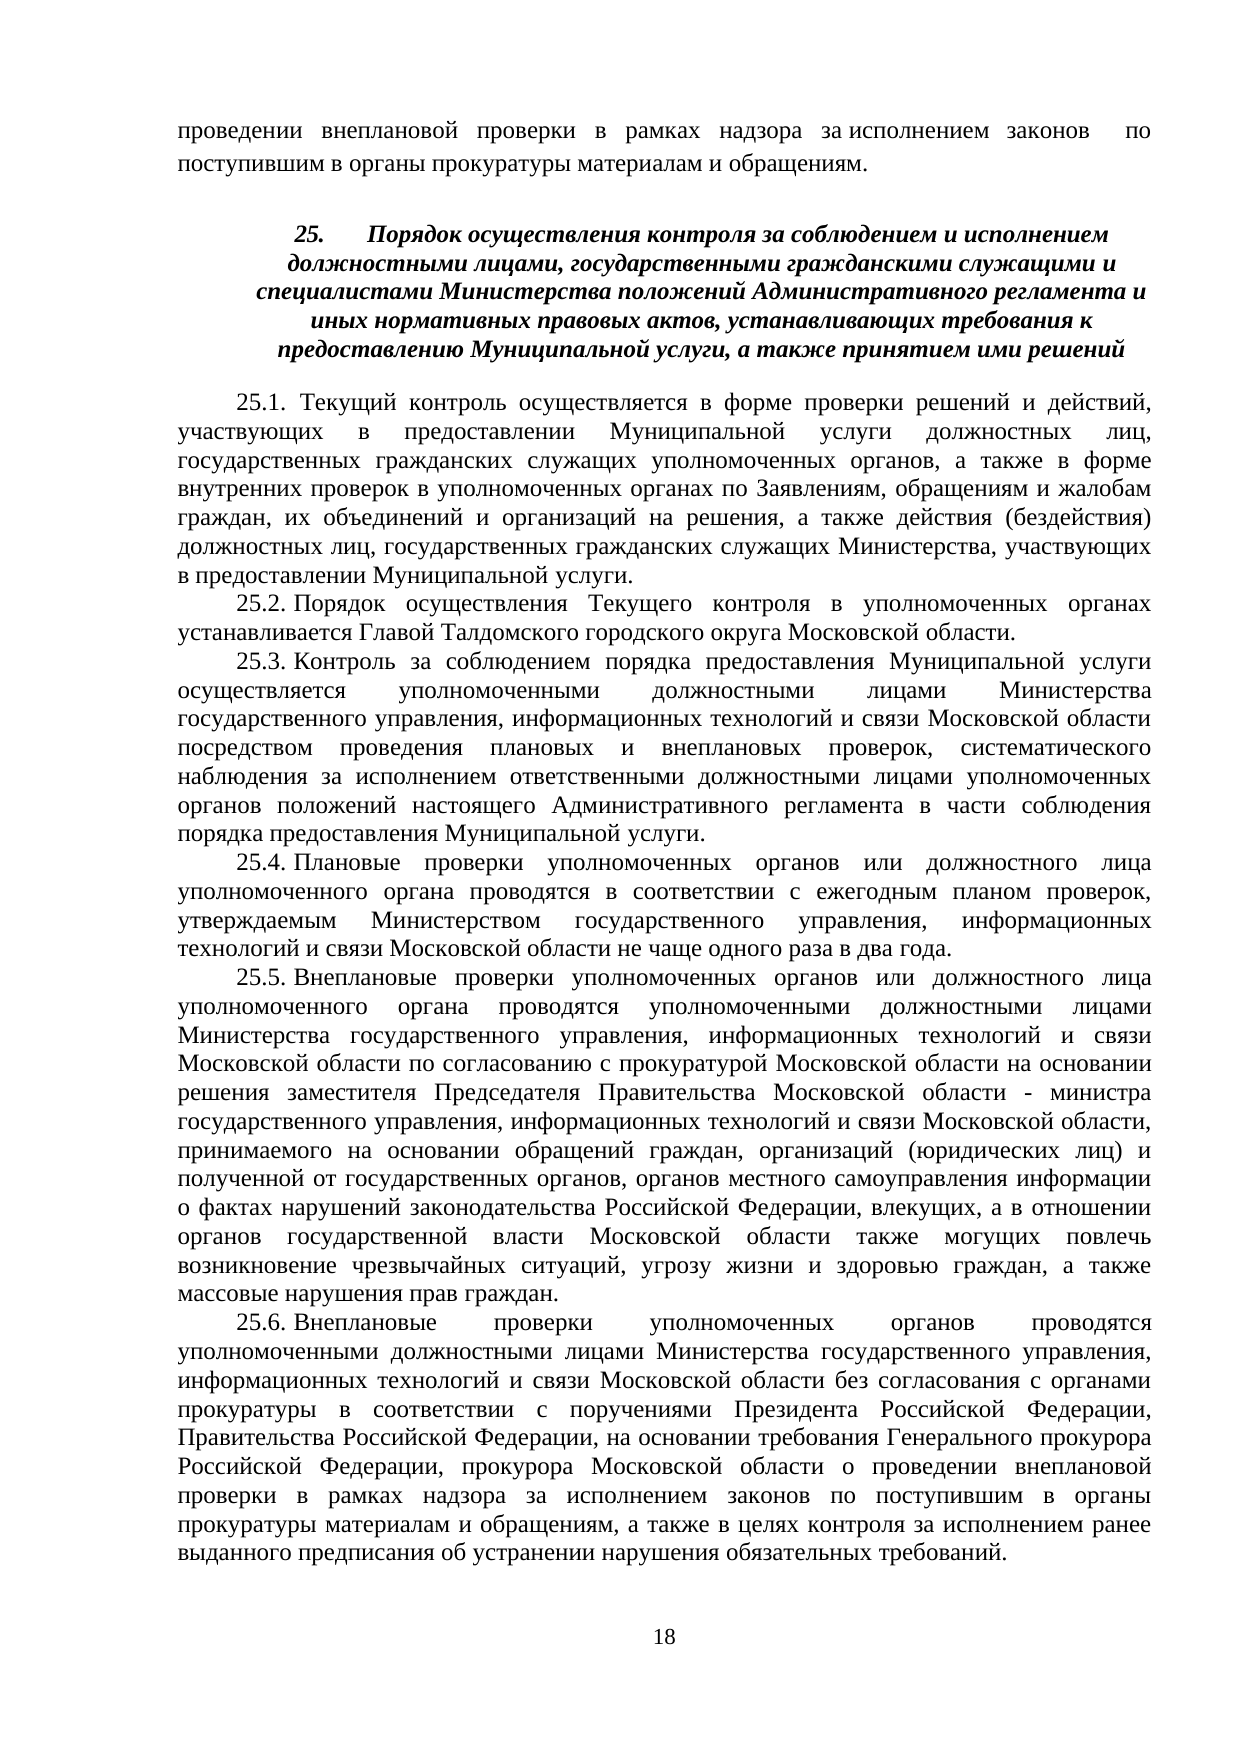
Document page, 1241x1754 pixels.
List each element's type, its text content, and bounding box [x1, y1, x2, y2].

subtitle Порядок осуществления контроля за соблюдением и исполнением должностными лицами, государственными гражданскими служащими и [287, 219, 1117, 276]
list Внеплановые проверки уполномоченных органов проводятся уполномоченными должностными лицами Министерства государственного управления, информационных технологий и связи Московской области без согласования с органами прокуратуры в соответствии с поручениями Президента Российской Федерации, Правительства Российской Федерации, на основании требования Генерального прокурора Российской Федерации, прокурора Московской области о проведении внеплановой проверки в рамках надзора за исполнением законов по поступившим в органы прокуратуры материалам и обращениям, а также в целях контроля за исполнением ранее выданного предписания об устранении нарушения обязательных требований. [177, 1307, 1152, 1566]
list Порядок осуществления Текущего контроля в уполномоченных органах устанавливается Главой Талдомского городского округа Московской области. [177, 588, 1152, 646]
list Плановые проверки уполномоченных органов или должностного лица уполномоченного органа проводятся в соответствии с ежегодным планом проверок, утверждаемым Министерством государственного управления, информационных технологий и связи Московской области не чаще одного раза в два года. [177, 847, 1152, 962]
text специалистами Министерства положений Административного регламента и иных нормативных правовых актов, устанавливающих требования к предоставлению Муниципальной услуги, а также принятием ими решений [236, 276, 1167, 363]
list Контроль за соблюдением порядка предоставления Муниципальной услуги осуществляется уполномоченными должностными лицами Министерства государственного управления, информационных технологий и связи Московской области посредством проведения плановых и внеплановых проверок, систематического наблюдения за исполнением ответственными должностными лицами уполномоченных органов положений настоящего Административного регламента в части соблюдения порядка предоставления Муниципальной услуги. [177, 646, 1152, 847]
text проведении внеплановой проверки в рамках надзора за исполнением законов по поступившим в органы прокуратуры материалам и обращениям. [177, 115, 1151, 177]
list Внеплановые проверки уполномоченных органов или должностного лица уполномоченного органа проводятся уполномоченными должностными лицами Министерства государственного управления, информационных технологий и связи Московской области по согласованию с прокуратурой Московской области на основании решения заместителя Председателя Правительства Московской области - министра государственного управления, информационных технологий и связи Московской области, принимаемого на основании обращений граждан, организаций (юридических лиц) и полученной от государственных органов, органов местного самоуправления информации о фактах нарушений законодательства Российской Федерации, влекущих, а в отношении органов государственной власти Московской области также могущих повлечь возникновение чрезвычайных ситуаций, угрозу жизни и здоровью граждан, а также массовые нарушения прав граждан. [177, 962, 1152, 1307]
list Текущий контроль осуществляется в форме проверки решений и действий, участвующих в предоставлении Муниципальной услуги должностных лиц, государственных гражданских служащих уполномоченных органов, а также в форме внутренних проверок в уполномоченных органах по Заявлениям, обращениям и жалобам граждан, их объединений и организаций на решения, а также действия (бездействия) должностных лиц, государственных гражданских служащих Министерства, участвующих в предоставлении Муниципальной услуги. [177, 387, 1152, 588]
